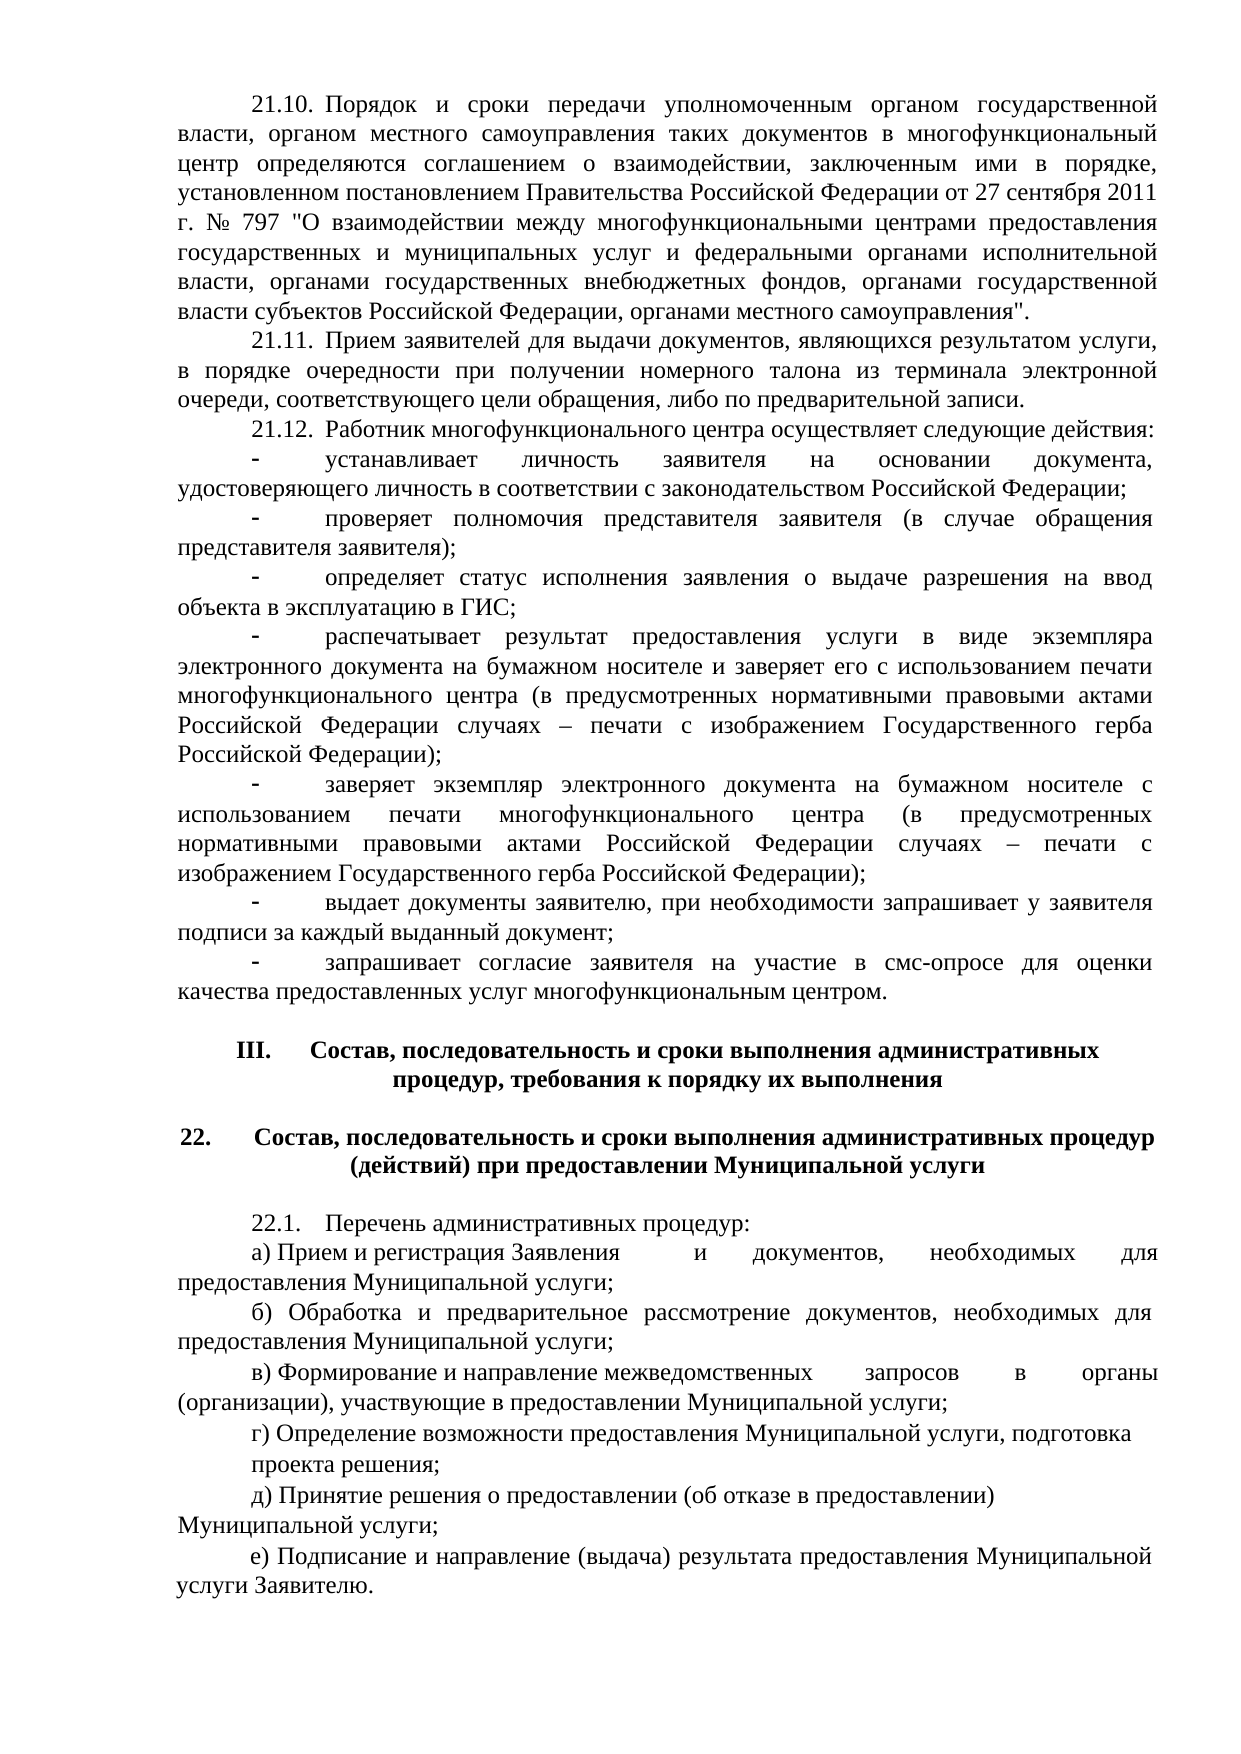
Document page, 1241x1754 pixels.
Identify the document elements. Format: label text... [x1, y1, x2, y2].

list Работник многофункционального центра осуществляет следующие действия: [177, 414, 1158, 443]
list Состав, последовательность и сроки выполнения административных процедур (действий) при предоставлении Муниципальной услуги [177, 1122, 1158, 1179]
list распечатывает результат предоставления услуги в виде экземпляра электронного документа на бумажном носителе и заверяет его с использованием печати многофункционального центра (в предусмотренных нормативными правовыми актами Российской Федерации случаях – печати с изображением Государственного герба Российской Федерации); [177, 621, 1153, 768]
list Порядок и сроки передачи уполномоченным органом государственной власти, органом местного самоуправления таких документов в многофункциональный центр определяются соглашением о взаимодействии, заключенным ими в порядке, установленном постановлением Правительства Российской Федерации от 27 сентября 2011 г. № 797 "О взаимодействии между многофункциональными центрами предоставления государственных и муниципальных услуг и федеральными органами исполнительной власти, органами государственных внебюджетных фондов, органами государственной власти субъектов Российской Федерации, органами местного самоуправления". [177, 89, 1158, 324]
list Прием заявителей для выдачи документов, являющихся результатом услуги, в порядке очередности при получении номерного талона из терминала электронной очереди, соответствующего цели обращения, либо по предварительной записи. [177, 325, 1158, 413]
list Состав, последовательность и сроки выполнения административных процедур, требования к порядку их выполнения [177, 1035, 1158, 1093]
text в) Формирование и направление межведомственных запросов в органы (организации), участвующие в предоставлении Муниципальной услуги; [177, 1357, 1158, 1416]
list устанавливает личность заявителя на основании документа, удостоверяющего личность в соответствии с законодательством Российской Федерации; [177, 444, 1153, 502]
list Перечень административных процедур: [177, 1208, 1158, 1237]
list заверяет экземпляр электронного документа на бумажном носителе с использованием печати многофункционального центра (в предусмотренных нормативными правовыми актами Российской Федерации случаях – печати с изображением Государственного герба Российской Федерации); [177, 769, 1153, 887]
text а) Прием и регистрация Заявления и документов, необходимых для предоставления Муниципальной услуги; [177, 1237, 1158, 1296]
list определяет статус исполнения заявления о выдаче разрешения на ввод объекта в эксплуатацию в ГИС; [177, 562, 1153, 620]
text д) Принятие решения о предоставлении (об отказе в предоставлении) Муниципальной услуги; [177, 1480, 1158, 1539]
list проверяет полномочия представителя заявителя (в случае обращения представителя заявителя); [177, 503, 1153, 561]
text г) Определение возможности предоставления Муниципальной услуги, подготовка [177, 1418, 1153, 1447]
list запрашивает согласие заявителя на участие в смс-опросе для оценки качества предоставленных услуг многофункциональным центром. [177, 947, 1153, 1005]
text б) Обработка и предварительное рассмотрение документов, необходимых для предоставления Муниципальной услуги; [177, 1297, 1153, 1355]
text проекта решения; [177, 1449, 1153, 1478]
text е) Подписание и направление (выдача) результата предоставления Муниципальной услуги Заявителю. [176, 1541, 1153, 1599]
list выдает документы заявителю, при необходимости запрашивает у заявителя подписи за каждый выданный документ; [177, 887, 1153, 946]
